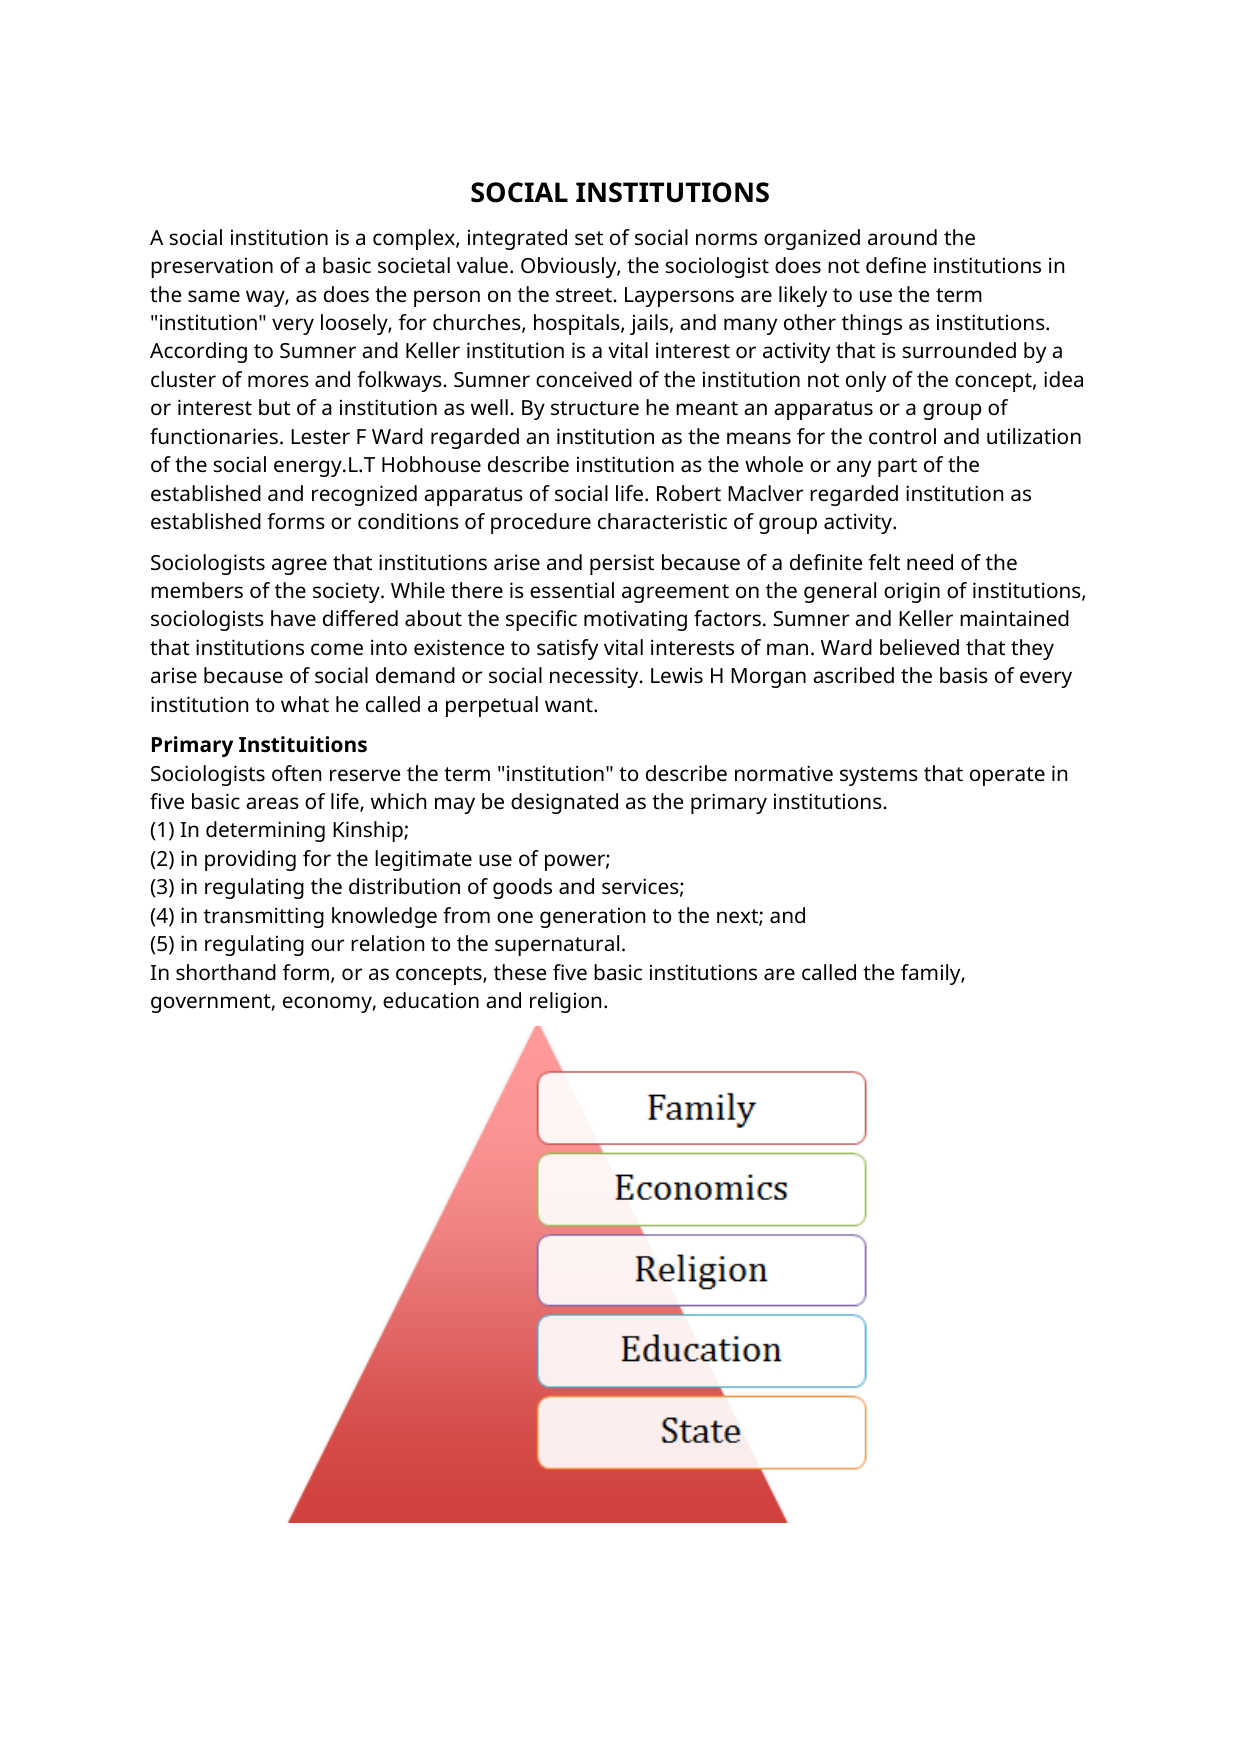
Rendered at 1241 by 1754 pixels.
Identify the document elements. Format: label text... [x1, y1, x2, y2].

text Sociologists agree that institutions arise and persist because of a definite felt need of the members of the society. While there is essential agreement on the general origin of institutions, sociologists have differed about the specific motivating factors. Sumner and Keller maintained that institutions come into existence to satisfy vital interests of man. Ward believed that they arise because of social demand or social necessity. Lewis H Morgan ascribed the basis of every institution to what he called a perpetual want. [150, 548, 1090, 718]
text Primary Instituitions [150, 730, 1090, 759]
text SOCIAL INSTITUTIONS [150, 174, 1090, 211]
picture [150, 1026, 1001, 1523]
text Sociologists often reserve the term "institution" to describe normative systems that operate in five basic areas of life, which may be designated as the primary institutions. (1) In determining Kinship; (2) in providing for the legitimate use of power; (3) in regulating the distribution of goods and services; (4) in transmitting knowledge from one generation to the next; and (5) in regulating our relation to the supernatural. In shorthand form, or as concepts, these five basic institutions are called the family, government, economy, education and religion. [150, 759, 1090, 1014]
text A social institution is a complex, integrated set of social norms organized around the preservation of a basic societal value. Obviously, the sociologist does not define institutions in the same way, as does the person on the street. Laypersons are likely to use the term "institution" very loosely, for churches, hospitals, jails, and many other things as institutions. According to Sumner and Keller institution is a vital interest or activity that is surrounded by a cluster of mores and folkways. Sumner conceived of the institution not only of the concept, idea or interest but of a institution as well. By structure he meant an apparatus or a group of functionaries. Lester F Ward regarded an institution as the means for the control and utilization of the social energy.L.T Hobhouse describe institution as the whole or any part of the established and recognized apparatus of social life. Robert Maclver regarded institution as established forms or conditions of procedure characteristic of group activity. [150, 223, 1090, 536]
